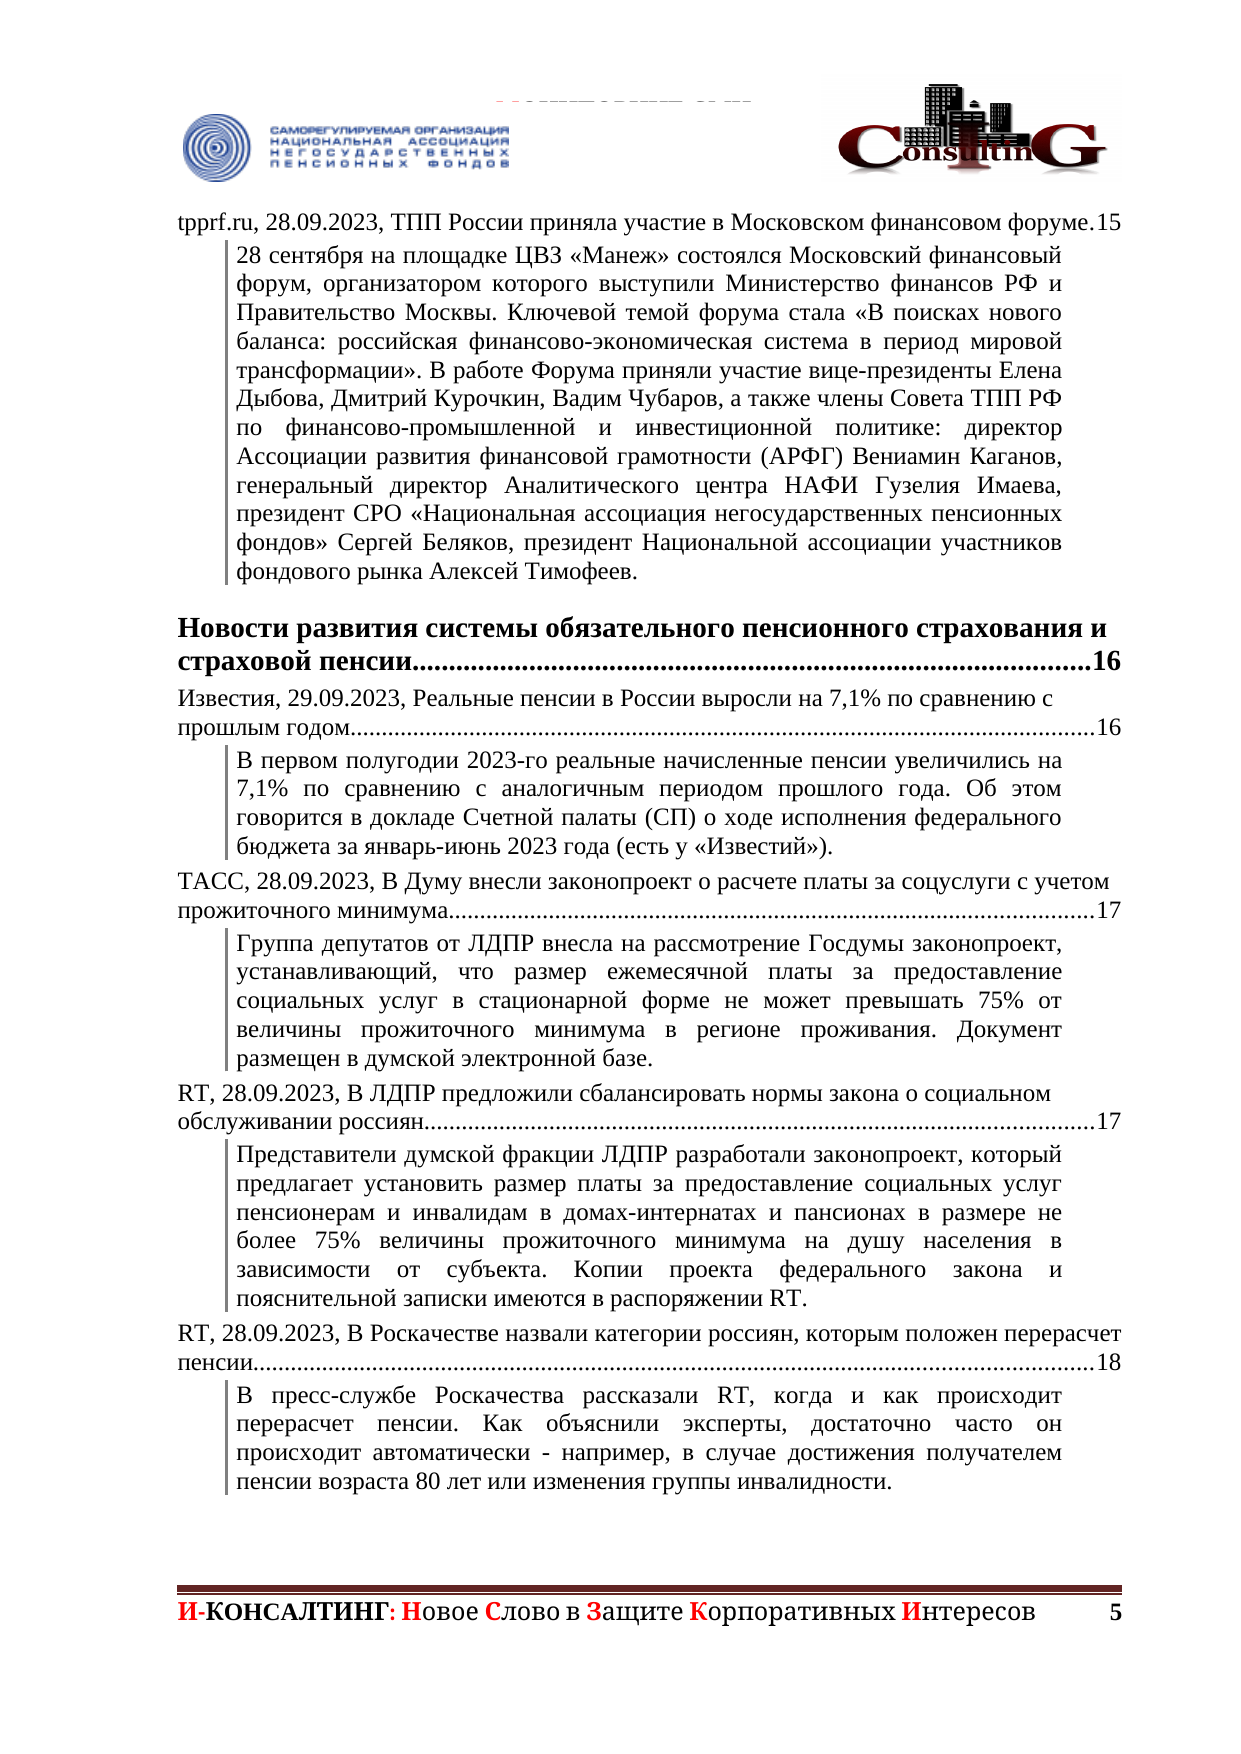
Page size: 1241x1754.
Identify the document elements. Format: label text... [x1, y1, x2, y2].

text tpprf.ru, 28.09.2023, ТПП России приняла участие в Московском финансовом форуме 15 [177, 207, 1122, 236]
text В пресс-службе Роскачества рассказали RT, когда и как происходит перерасчет пенсии. Как объяснили эксперты, достаточно часто он происходит автоматически - например, в случае достижения получателем пенсии возраста 80 лет или изменения группы инвалидности. 18 [228, 1380, 1063, 1495]
picture [183, 114, 509, 182]
text 28 сентября на площадке ЦВЗ «Манеж» состоялся Московский финансовый форум, организатором которого выступили Министерство финансов РФ и Правительство Москвы. Ключевой темой форума стала «В поисках нового баланса: российская финансово-экономическая система в период мировой трансформации». В работе Форума приняли участие вице-президенты Елена Дыбова, Дмитрий Курочкин, Вадим Чубаров, а также члены Совета ТПП РФ по финансово-промышленной и инвестиционной политике: директор Ассоциации развития финансовой грамотности (АРФГ) Вениамин Каганов, генеральный директор Аналитического центра НАФИ Гузелия Имаева, президент СРО «Национальная ассоциация негосударственных пенсионных фондов» Сергей Беляков, президент Национальной ассоциации участников фондового рынка Алексей Тимофеев. 15 [228, 240, 1063, 585]
text Известия, 29.09.2023, Реальные пенсии в России выросли на 7,1% по сравнению с прошлым годом 16 [177, 683, 1122, 741]
picture [821, 73, 1122, 182]
text Группа депутатов от ЛДПР внесла на рассмотрение Госдумы законопроект, устанавливающий, что размер ежемесячной платы за предоставление социальных услуг в стационарной форме не может превышать 75% от величины прожиточного минимума в регионе проживания. Документ размещен в думской электронной базе. 17 [228, 928, 1063, 1071]
text В первом полугодии 2023-го реальные начисленные пенсии увеличились на 7,1% по сравнению с аналогичным периодом прошлого года. Об этом говорится в докладе Счетной палаты (СП) о ходе исполнения федерального бюджета за январь-июнь 2023 года (есть у «Известий»). 16 [228, 745, 1063, 860]
text Новости развития системы обязательного пенсионного страхования и страховой пенсии 16 [177, 610, 1122, 677]
text ТАСС, 28.09.2023, В Думу внесли законопроект о расчете платы за соцуслуги с учетом прожиточного минимума 17 [177, 866, 1122, 923]
text Представители думской фракции ЛДПР разработали законопроект, который предлагает установить размер платы за предоставление социальных услуг пенсионерам и инвалидам в домах-интернатах и пансионах в размере не более 75% величины прожиточного минимума на душу населения в зависимости от субъекта. Копии проекта федерального закона и пояснительной записки имеются в распоряжении RT. 17 [228, 1139, 1063, 1312]
text RT, 28.09.2023, В ЛДПР предложили сбалансировать нормы закона о социальном обслуживании россиян 17 [177, 1078, 1122, 1135]
text RT, 28.09.2023, В Роскачестве назвали категории россиян, которым положен перерасчет пенсии 18 [177, 1318, 1122, 1376]
